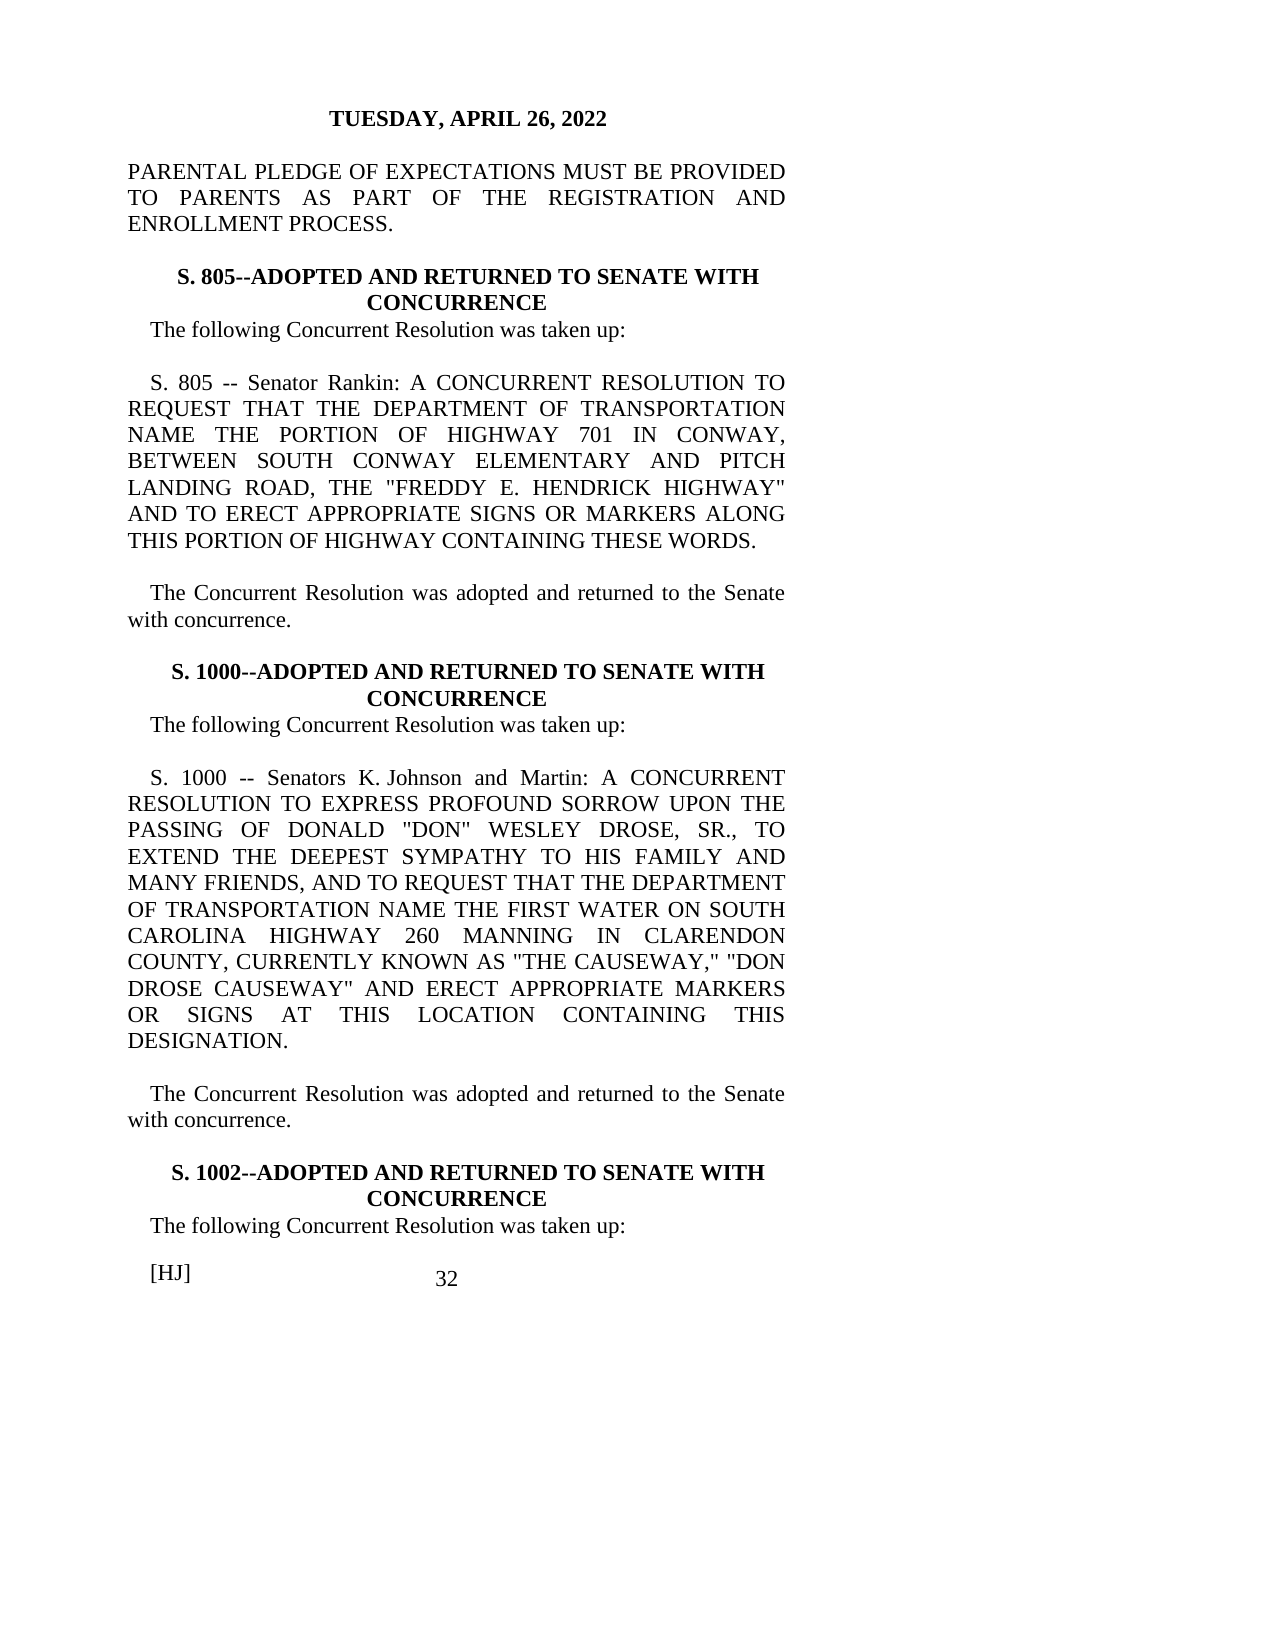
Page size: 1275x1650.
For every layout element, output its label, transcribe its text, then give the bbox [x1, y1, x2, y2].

text The following Concurrent Resolution was taken up: [127, 1212, 786, 1238]
text The Concurrent Resolution was adopted and returned to the Senate with concurrence. [127, 579, 786, 632]
text S. 805--ADOPTED AND RETURNED TO SENATE WITH CONCURRENCE [127, 263, 786, 316]
text S. 805 -- Senator Rankin: A CONCURRENT RESOLUTION TO REQUEST THAT THE DEPARTMENT OF TRANSPORTATION NAME THE PORTION OF HIGHWAY 701 IN CONWAY, BETWEEN SOUTH CONWAY ELEMENTARY AND PITCH LANDING ROAD, THE "FREDDY E. HENDRICK HIGHWAY" AND TO ERECT APPROPRIATE SIGNS OR MARKERS ALONG THIS PORTION OF HIGHWAY CONTAINING THESE WORDS. [127, 368, 786, 553]
text S. 1002--ADOPTED AND RETURNED TO SENATE WITH CONCURRENCE [127, 1159, 786, 1212]
text The following Concurrent Resolution was taken up: [127, 711, 786, 737]
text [127, 158, 786, 237]
text S. 1000 -- Senators K. Johnson and Martin: A CONCURRENT RESOLUTION TO EXPRESS PROFOUND SORROW UPON THE PASSING OF DONALD "DON" WESLEY DROSE, SR., TO EXTEND THE DEEPEST SYMPATHY TO HIS FAMILY AND MANY FRIENDS, AND TO REQUEST THAT THE DEPARTMENT OF TRANSPORTATION NAME THE FIRST WATER ON SOUTH CAROLINA HIGHWAY 260 MANNING IN CLARENDON COUNTY, CURRENTLY KNOWN AS "THE CAUSEWAY," "DON DROSE CAUSEWAY" AND ERECT APPROPRIATE MARKERS OR SIGNS AT THIS LOCATION CONTAINING THIS DESIGNATION. [127, 764, 786, 1054]
text S. 1000--ADOPTED AND RETURNED TO SENATE WITH CONCURRENCE [127, 658, 786, 711]
text The Concurrent Resolution was adopted and returned to the Senate with concurrence. [127, 1080, 786, 1133]
text The following Concurrent Resolution was taken up: [127, 316, 786, 342]
